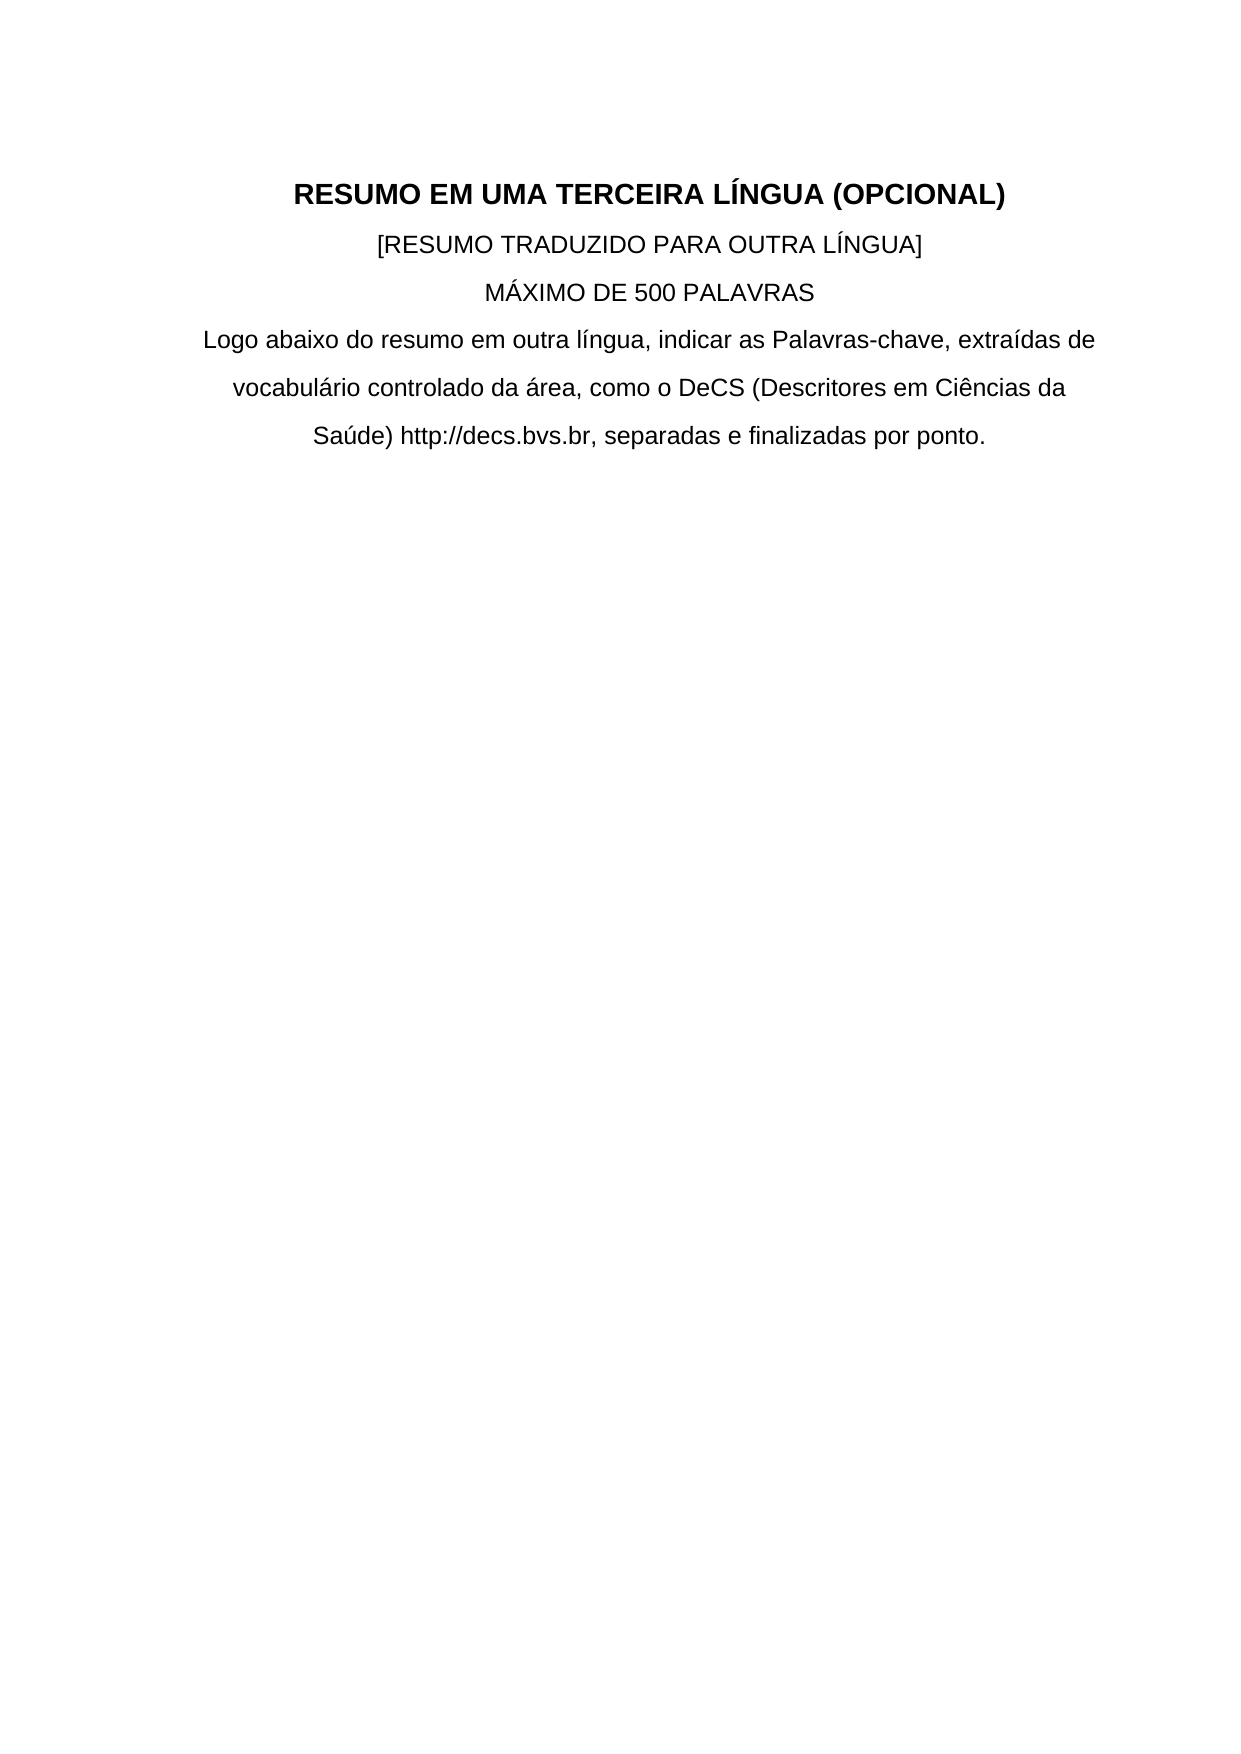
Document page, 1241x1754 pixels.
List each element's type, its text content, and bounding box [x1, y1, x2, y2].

text Logo abaixo do resumo em outra língua, indicar as Palavras-chave, extraídas de [177, 325, 1122, 354]
text [RESUMO TRADUZIDO PARA OUTRA LÍNGUA] [177, 230, 1122, 259]
text Saúde) http://decs.bvs.br, separadas e finalizadas por ponto.RESUMO EM UMA TERCEIRA LÍNGUA (OPCIONAL) [177, 177, 1122, 211]
text vocabulário controlado da área, como o DeCS (Descritores em Ciências da [177, 373, 1122, 402]
text MÁXIMO DE 500 PALAVRAS [177, 278, 1122, 306]
text Saúde) http://decs.bvs.br, separadas e finalizadas por ponto. [177, 421, 1122, 449]
